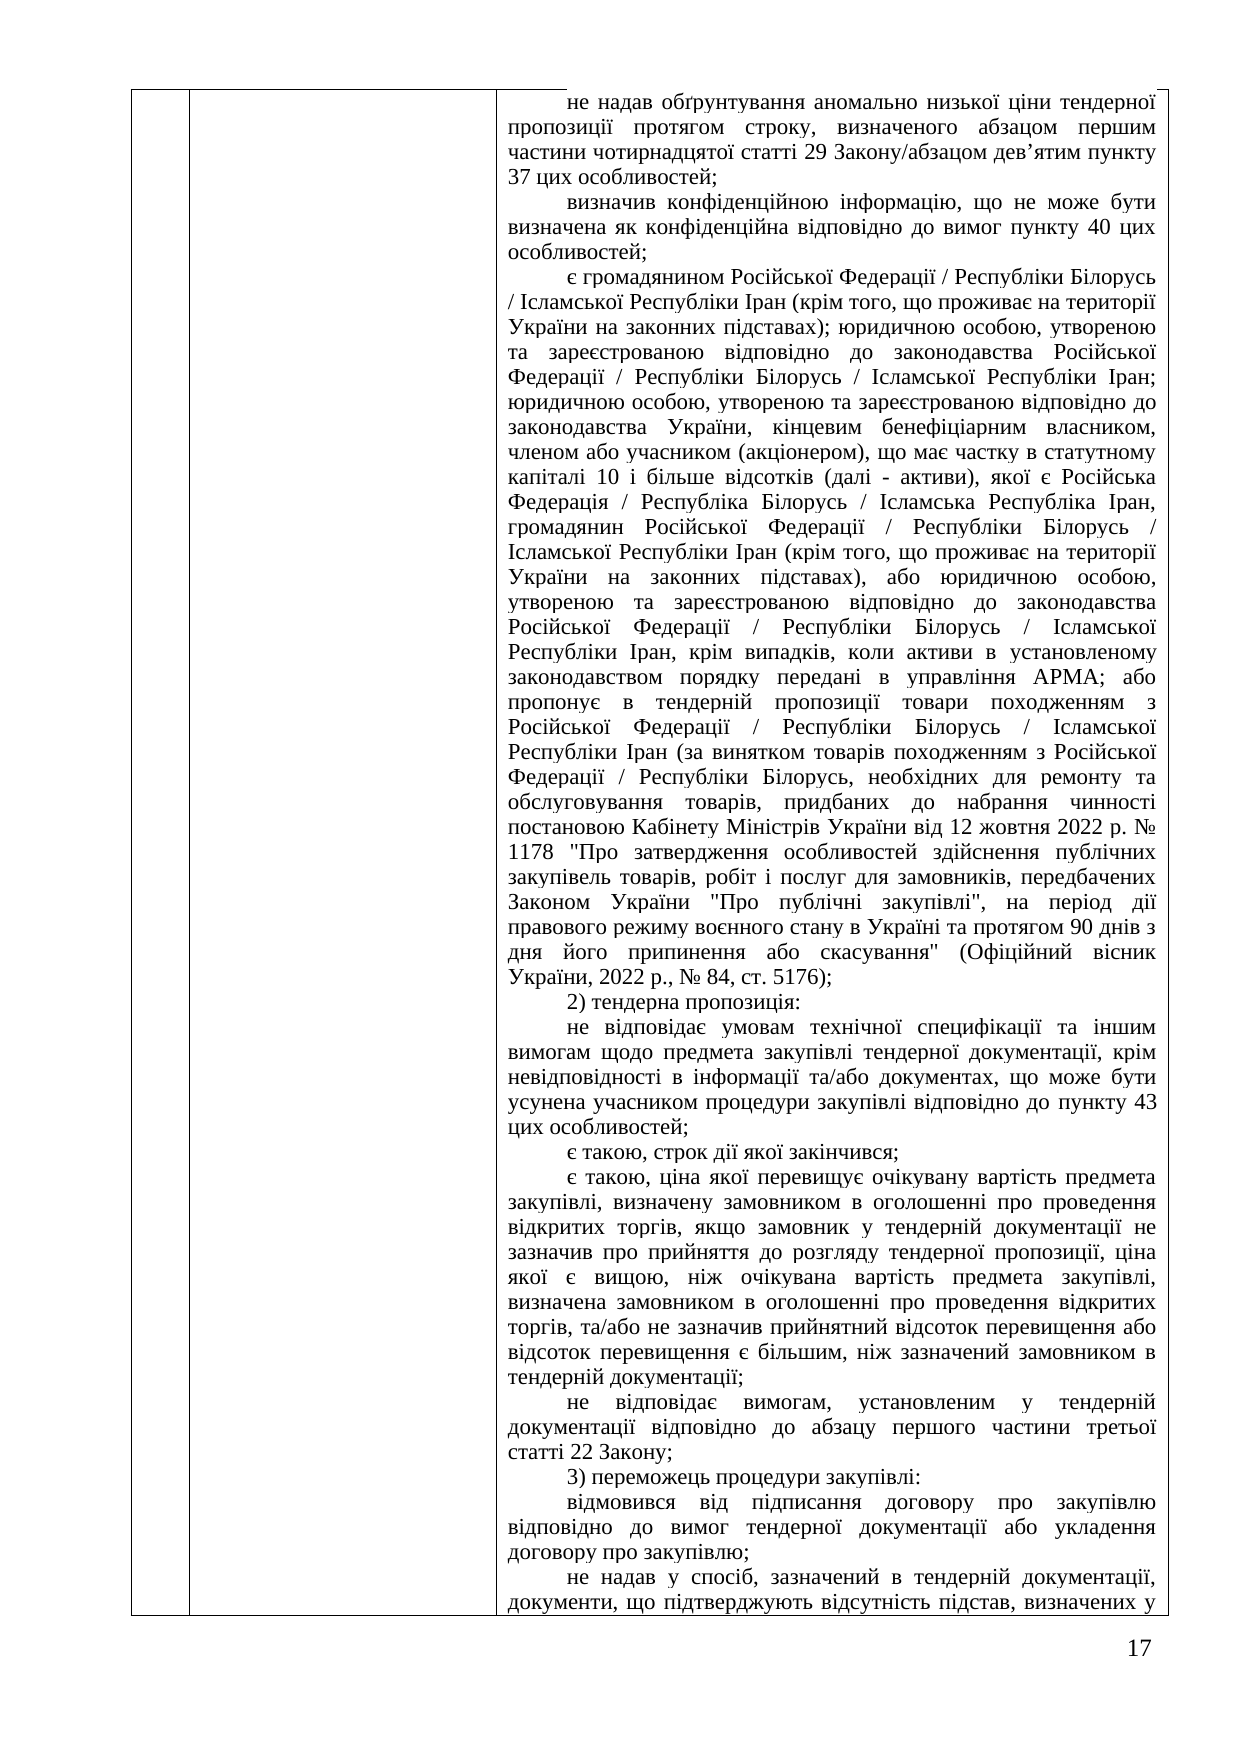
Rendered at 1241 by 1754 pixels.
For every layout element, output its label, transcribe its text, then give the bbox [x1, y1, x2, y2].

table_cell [190, 90, 496, 1615]
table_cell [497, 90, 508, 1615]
table_cell 3 [132, 90, 189, 1615]
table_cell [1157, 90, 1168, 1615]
